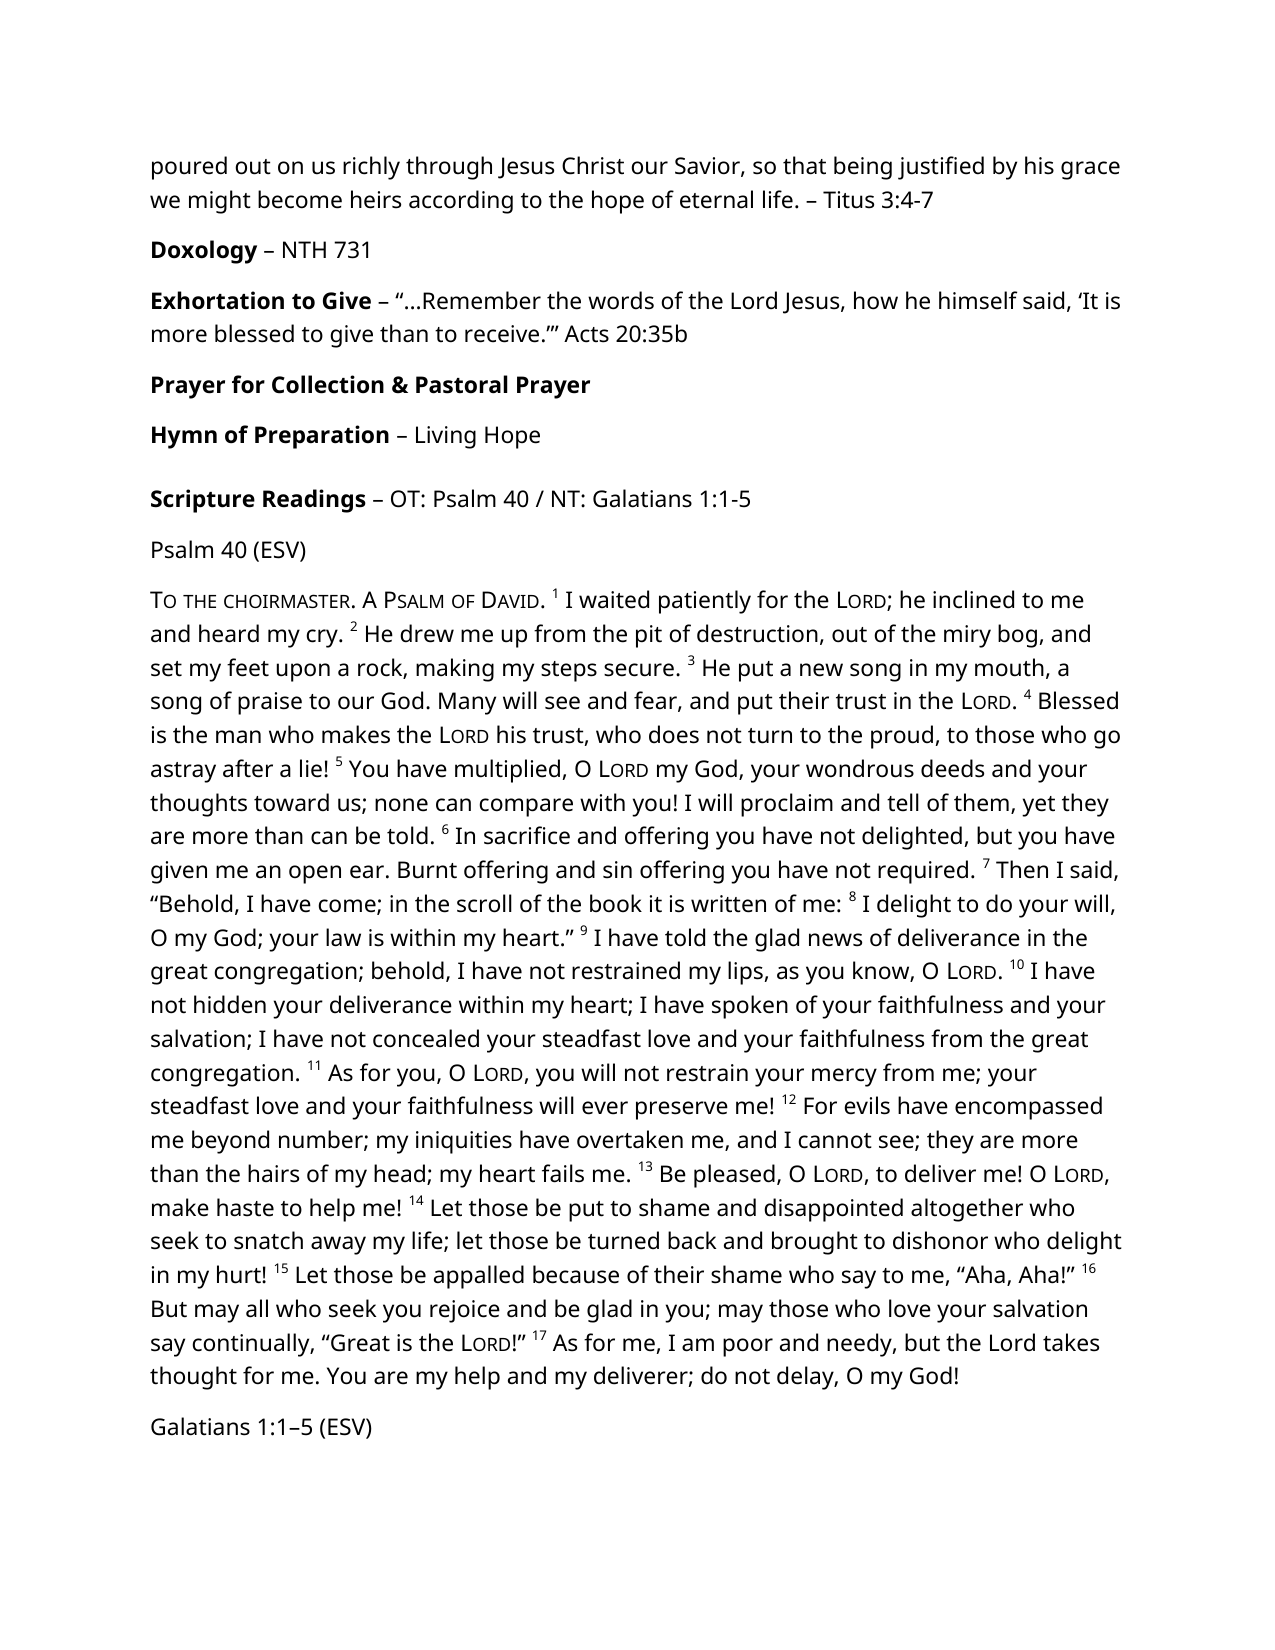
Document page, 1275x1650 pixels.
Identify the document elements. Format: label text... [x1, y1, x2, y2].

text Galatians 1:1–5 (ESV) [150, 1411, 1125, 1442]
text Scripture Readings – OT: Psalm 40 / NT: Galatians 1:1-5 [150, 483, 1125, 514]
text Hymn of Preparation – Living Hope [150, 419, 1125, 450]
text Doxology – NTH 731 [150, 234, 1125, 265]
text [150, 150, 1125, 215]
text Prayer for Collection & Pastoral Prayer [150, 369, 1125, 400]
text Psalm 40 (ESV) [150, 533, 1125, 565]
text Exhortation to Give – “…Remember the words of the Lord Jesus, how he himself said, ‘It is more blessed to give than to receive.’” Acts 20:35b [150, 284, 1125, 349]
text To the choirmaster. A Psalm of David. 1 I waited patiently for the Lord; he inclined to me and heard my cry. 2 He drew me up from the pit of destruction, out of the miry bog, and set my feet upon a rock, making my steps secure. 3 He put a new song in my mouth, a song of praise to our God. Many will see and fear, and put their trust in the Lord. 4 Blessed is the man who makes the Lord his trust, who does not turn to the proud, to those who go astray after a lie! 5 You have multiplied, O Lord my God, your wondrous deeds and your thoughts toward us; none can compare with you! I will proclaim and tell of them, yet they are more than can be told. 6 In sacrifice and offering you have not delighted, but you have given me an open ear. Burnt offering and sin offering you have not required. 7 Then I said, “Behold, I have come; in the scroll of the book it is written of me: 8 I delight to do your will, O my God; your law is within my heart.” 9 I have told the glad news of deliverance in the great congregation; behold, I have not restrained my lips, as you know, O Lord. 10 I have not hidden your deliverance within my heart; I have spoken of your faithfulness and your salvation; I have not concealed your steadfast love and your faithfulness from the great congregation. 11 As for you, O Lord, you will not restrain your mercy from me; your steadfast love and your faithfulness will ever preserve me! 12 For evils have encompassed me beyond number; my iniquities have overtaken me, and I cannot see; they are more than the hairs of my head; my heart fails me. 13 Be pleased, O Lord, to deliver me! O Lord, make haste to help me! 14 Let those be put to shame and disappointed altogether who seek to snatch away my life; let those be turned back and brought to dishonor who delight in my hurt! 15 Let those be appalled because of their shame who say to me, “Aha, Aha!” 16 But may all who seek you rejoice and be glad in you; may those who love your salvation say continually, “Great is the Lord!” 17 As for me, I am poor and needy, but the Lord takes thought for me. You are my help and my deliverer; do not delay, O my God! [150, 584, 1125, 1391]
